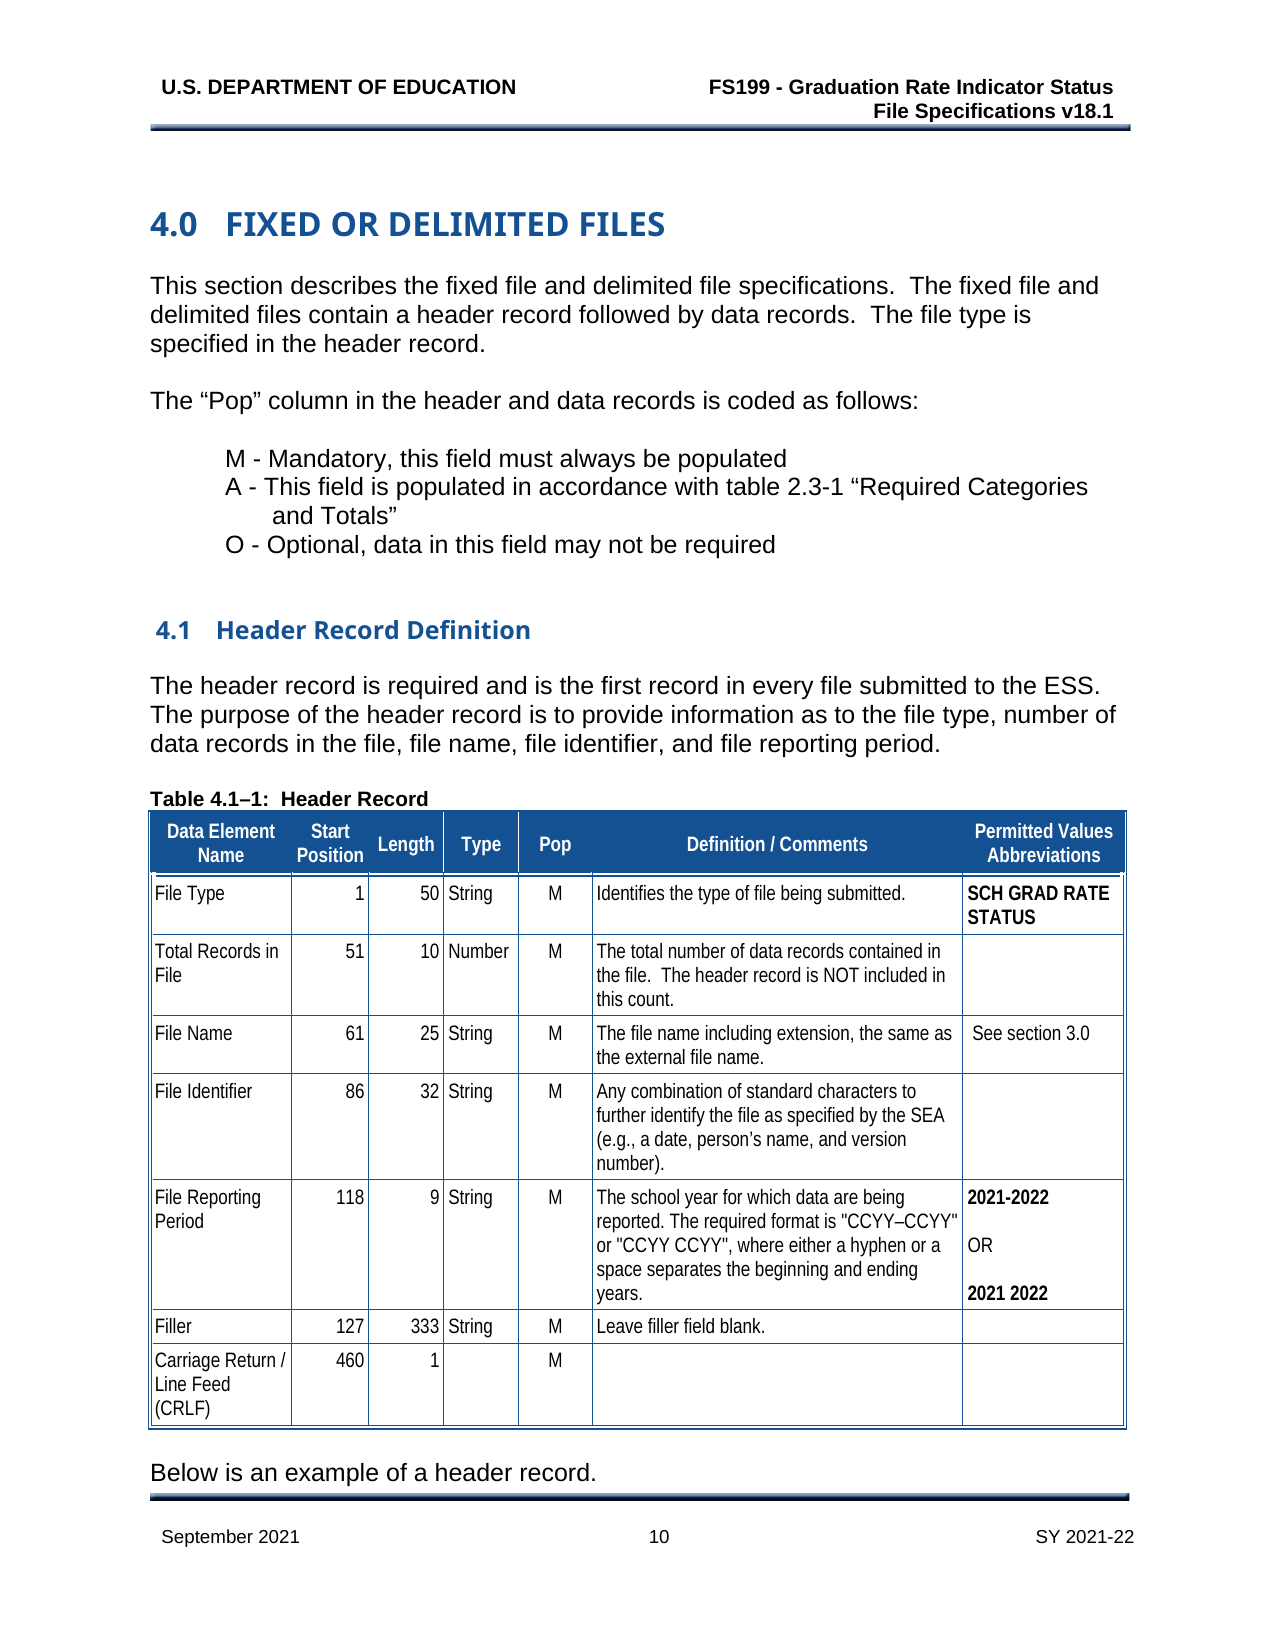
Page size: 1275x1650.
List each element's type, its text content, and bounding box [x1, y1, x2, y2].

table_cell 61 [292, 1016, 368, 1073]
table_cell The school year for which data are being reported. The required format is "CCYY–CCYY" or "CCYY CCYY", where either a hyphen or a space separates the beginning and ending years. [593, 1180, 962, 1309]
table_cell See section 3.0 [963, 1016, 1123, 1073]
table_cell M [519, 1180, 592, 1309]
text The header record is required and is the first record in every file submitted to the ESS. The purpose of the header record is to provide information as to the file type, number of data records in the file, file name, file identifier, and file reporting period. [150, 671, 1125, 758]
table_cell The file name including extension, the same as the external file name. [593, 1016, 962, 1073]
table_cell File Type [150, 872, 291, 933]
table_cell Filler [152, 1310, 291, 1343]
table_header Type [444, 815, 518, 872]
subtitle FIXED OR DELIMITED FILES [150, 201, 1125, 246]
table_cell File Reporting Period [152, 1180, 291, 1309]
text Table 4.1–1: Header Record [150, 786, 1125, 810]
text M - Mandatory, this field must always be populated [225, 443, 1125, 472]
table_cell String [444, 877, 518, 933]
table_cell [593, 1344, 962, 1425]
table_cell String [444, 1180, 518, 1309]
table_cell SCH GRAD RATE STATUS [963, 872, 1125, 933]
picture [150, 122, 1138, 131]
table_cell [963, 1310, 1123, 1343]
table_header Start Position [292, 812, 369, 872]
text This section describes the fixed file and delimited file specifications. The fixed file and delimited files contain a header record followed by data records. The file type is specified in the header record. [150, 271, 1125, 357]
table_cell M [519, 1074, 592, 1179]
picture [150, 1493, 1130, 1501]
subtitle Header Record Definition [156, 612, 1125, 646]
table_cell M [519, 935, 592, 1015]
table_cell 1 [369, 1344, 443, 1425]
table_cell 50 [369, 877, 443, 933]
table_cell M [519, 1310, 592, 1343]
table_cell String [444, 1074, 518, 1179]
table_cell [963, 935, 1123, 1015]
table_cell Leave filler field blank. [593, 1310, 962, 1343]
text O - Optional, data in this field may not be required [225, 530, 1125, 558]
table_cell 2021-2022 OR 2021 2022 [963, 1180, 1123, 1309]
table_header Definition / Comments [592, 812, 963, 872]
table_cell 118 [292, 1180, 368, 1309]
table_cell M [519, 1016, 592, 1073]
table_cell String [444, 1016, 518, 1073]
table_header Length [369, 815, 443, 872]
table_cell 10 [369, 935, 443, 1015]
table_cell [444, 1344, 518, 1425]
table_cell 1 [292, 877, 368, 933]
table_cell M [519, 877, 592, 933]
text A - This field is populated in accordance with table 2.3-1 “Required Categories and Totals” [225, 472, 1125, 530]
table_cell 333 [369, 1310, 443, 1343]
table_cell Total Records in File [152, 935, 291, 1015]
table_header Pop [519, 812, 592, 872]
table_cell 9 [369, 1180, 443, 1309]
table_cell M [519, 1344, 592, 1425]
table_cell [963, 1074, 1123, 1179]
table_cell 86 [292, 1074, 368, 1179]
table_cell 25 [369, 1016, 443, 1073]
table_cell 51 [292, 935, 368, 1015]
table_cell Number [444, 935, 518, 1015]
table_cell File Name [152, 1016, 291, 1073]
table_header Permitted Values Abbreviations [963, 815, 1123, 872]
table_cell Carriage Return / Line Feed (CRLF) [152, 1344, 291, 1425]
table_cell String [444, 1310, 518, 1343]
table_cell Identifies the type of file being submitted. [593, 877, 962, 933]
text Below is an example of a header record. [150, 1458, 1125, 1487]
table_cell Any combination of standard characters to further identify the file as specified by the SEA (e.g., a date, person’s name, and version number). [593, 1074, 962, 1179]
table_cell 127 [292, 1310, 368, 1343]
table_cell [963, 1344, 1123, 1425]
table_header Data Element Name [150, 812, 292, 872]
table_cell File Identifier [152, 1074, 291, 1179]
table_cell 32 [369, 1074, 443, 1179]
text The “Pop” column in the header and data records is coded as follows: [150, 386, 1125, 415]
table_cell 460 [292, 1344, 368, 1425]
table_cell The total number of data records contained in the file. The header record is NOT included in this count. [593, 935, 962, 1015]
